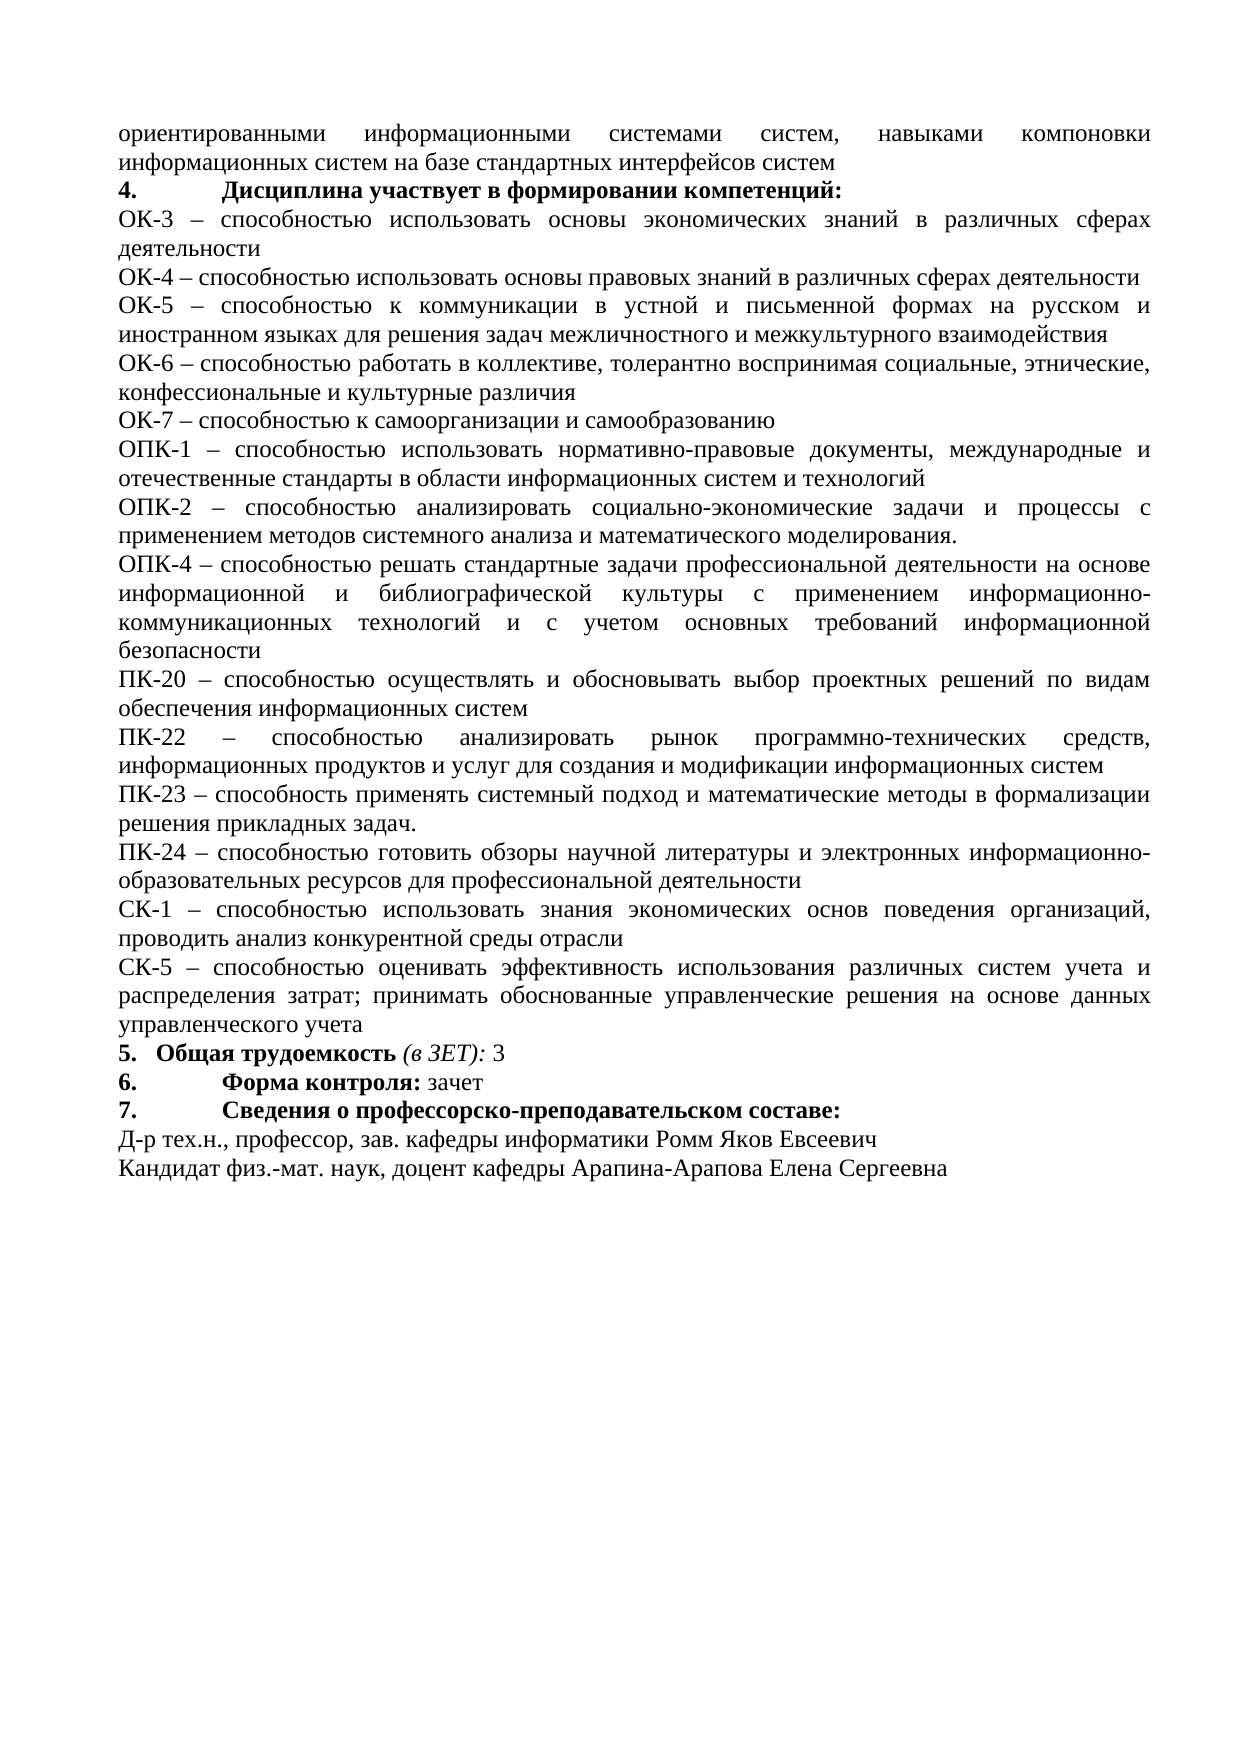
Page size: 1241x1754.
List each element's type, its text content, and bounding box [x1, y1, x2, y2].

text ОПК-2 – способностью анализировать социально-экономические задачи и процессы с применением методов системного анализа и математического моделирования. [118, 492, 1152, 549]
list ОК-7 – способностью к самоорганизации и самообразованию [118, 406, 1152, 434]
text ОПК-4 – способностью решать стандартные задачи профессиональной деятельности на основе информационной и библиографической культуры с применением информационно-коммуникационных технологий и с учетом основных требований информационной безопасности [118, 549, 1152, 664]
text Д-р тех.н., профессор, зав. кафедры информатики Ромм Яков Евсеевич [118, 1124, 1152, 1153]
list ОПК-1 – способностью использовать нормативно-правовые документы, международные и отечественные стандарты в области информационных систем и технологий [118, 434, 1152, 492]
list ПК-20 – способностью осуществлять и обосновывать выбор проектных решений по видам обеспечения информационных систем [118, 664, 1152, 722]
list ПК-24 – способностью готовить обзоры научной литературы и электронных информационно-образовательных ресурсов для профессиональной деятельности [118, 837, 1152, 894]
list Форма контроля: зачет [118, 1067, 1152, 1096]
list ОК-4 – способностью использовать основы правовых знаний в различных сферах деятельности [118, 262, 1152, 291]
list Сведения о профессорско-преподавательском составе: [118, 1096, 1152, 1124]
list ПК-22 – способностью анализировать рынок программно-технических средств, информационных продуктов и услуг для создания и модификации информационных систем [118, 722, 1152, 779]
list ОК-6 – способностью работать в коллективе, толерантно воспринимая социальные, этнические, конфессиональные и культурные различия [118, 348, 1152, 406]
list Общая трудоемкость (в ЗЕТ): 3 [118, 1038, 1152, 1067]
list СК-1 – способностью использовать знания экономических основ поведения организаций, проводить анализ конкурентной среды отрасли [118, 894, 1152, 952]
text ПК-23 – способность применять системный подход и математические методы в формализации решения прикладных задач. [118, 779, 1152, 837]
list СК-5 – способностью оценивать эффективность использования различных систем учета и распределения затрат; принимать обоснованные управленческие решения на основе данных управленческого учета [118, 952, 1152, 1038]
list Дисциплина участвует в формировании компетенций: [118, 176, 1152, 204]
list ОК-3 – способностью использовать основы экономических знаний в различных сферах деятельности [118, 204, 1152, 262]
list Кандидат физ.-мат. наук, доцент кафедры Арапина-Арапова Елена Сергеевна [118, 1153, 1152, 1182]
list ОК-5 – способностью к коммуникации в устной и письменной формах на русском и иностранном языках для решения задач межличностного и межкультурного взаимодействия [118, 291, 1152, 348]
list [118, 118, 1152, 176]
